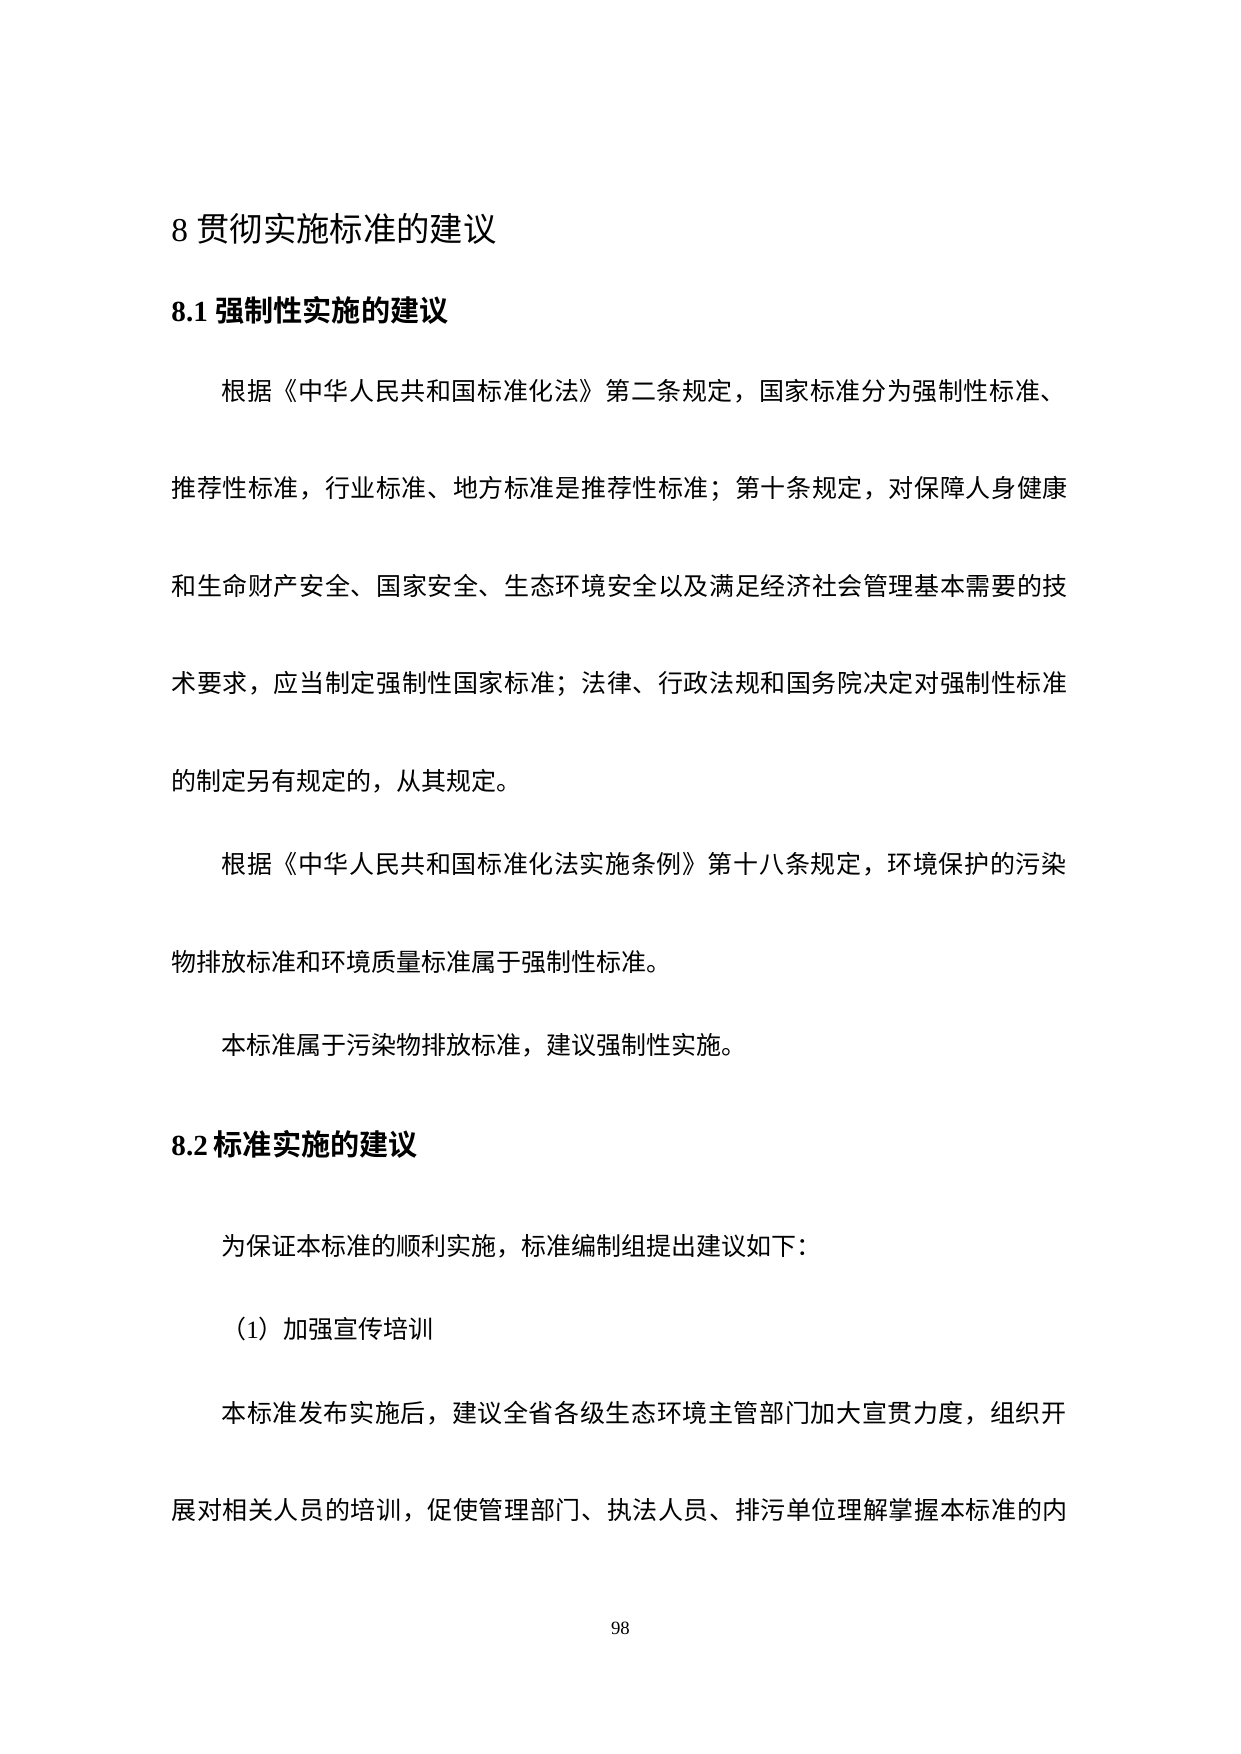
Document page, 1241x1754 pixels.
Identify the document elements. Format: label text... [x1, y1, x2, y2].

text 本标准属于污染物排放标准，建议强制性实施。 [171, 1011, 1069, 1076]
subtitle 8 贯彻实施标准的建议 [171, 194, 1069, 259]
text （1）加强宣传培训 [171, 1296, 1069, 1361]
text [171, 1379, 1069, 1541]
text 为保证本标准的顺利实施，标准编制组提出建议如下： [171, 1212, 1069, 1277]
text 根据《中华人民共和国标准化法》第二条规定，国家标准分为强制性标准、推荐性标准，行业标准、地方标准是推荐性标准；第十条规定，对保障人身健康和生命财产安全、国家安全、生态环境安全以及满足经济社会管理基本需要的技术要求，应当制定强制性国家标准；法律、行政法规和国务院决定对强制性标准的制定另有规定的，从其规定。 [171, 357, 1069, 812]
subtitle 8.2标准实施的建议 [171, 1110, 1069, 1175]
text 根据《中华人民共和国标准化法实施条例》第十八条规定，环境保护的污染物排放标准和环境质量标准属于强制性标准。 [171, 830, 1069, 993]
text 8.1 强制性实施的建议 [171, 276, 1069, 341]
